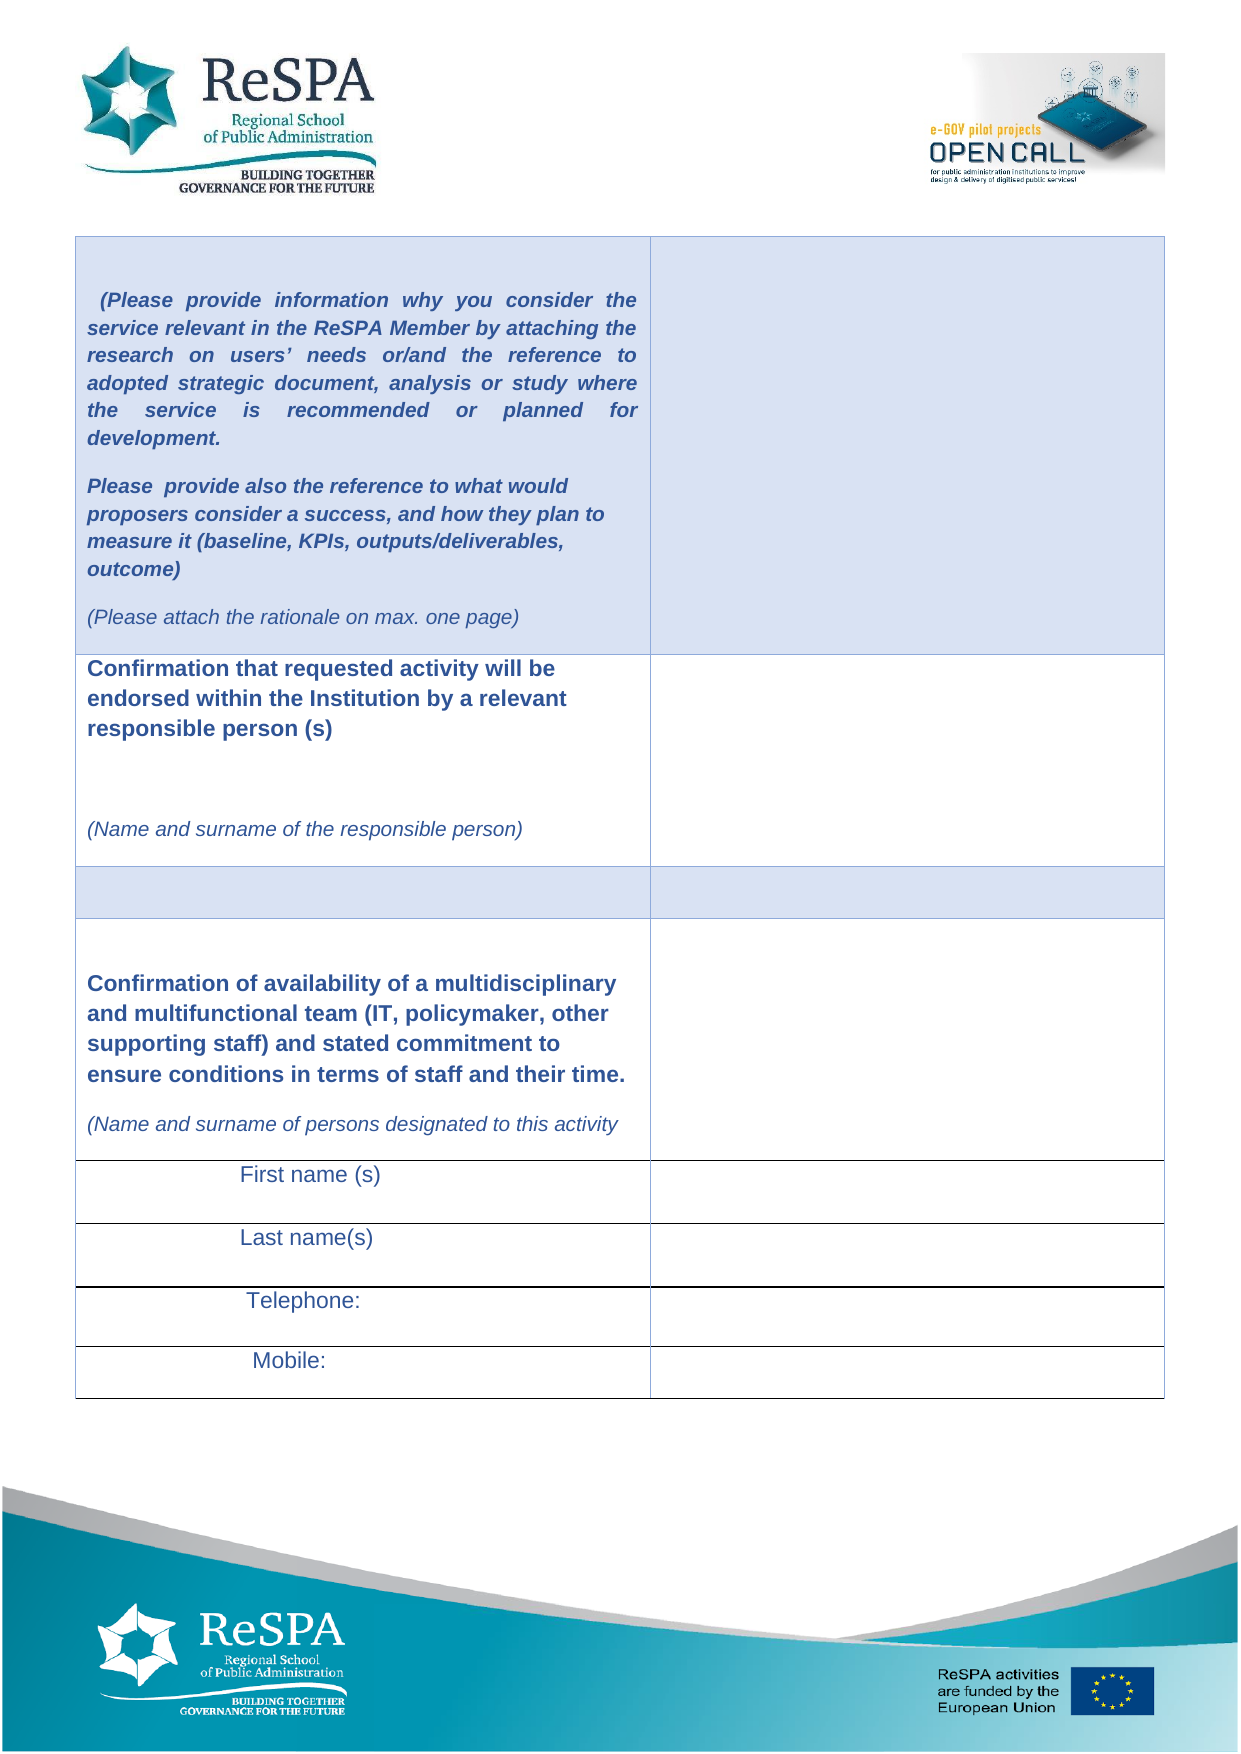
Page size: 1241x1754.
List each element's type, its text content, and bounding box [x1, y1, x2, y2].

table_cell [651, 1347, 1164, 1398]
picture [2, 1473, 1238, 1752]
table_cell [651, 655, 1164, 866]
picture [913, 53, 1166, 196]
table_cell [651, 1224, 1164, 1286]
table_cell [651, 237, 1164, 654]
picture [75, 42, 382, 199]
table_cell Confirmation of availability of a multidisciplinary and multifunctional team (IT, policymaker, other supporting staff) and stated commitment to ensure conditions in terms of staff and their time. (Name and surname of persons designated to this activity [76, 919, 650, 1160]
table_cell [76, 867, 650, 918]
table_cell Last name(s) [76, 1224, 650, 1286]
table_cell Mobile: [76, 1347, 650, 1398]
table_cell [651, 919, 1164, 1160]
table_cell [651, 867, 1164, 918]
table_cell [651, 1161, 1164, 1223]
table_cell [651, 1288, 1164, 1346]
table_cell First name (s) [76, 1161, 650, 1223]
table_cell Confirmation that requested activity will be endorsed within the Institution by a relevant responsible person (s) (Name and surname of the responsible person) [76, 655, 650, 866]
table_cell Telephone: [76, 1288, 650, 1346]
